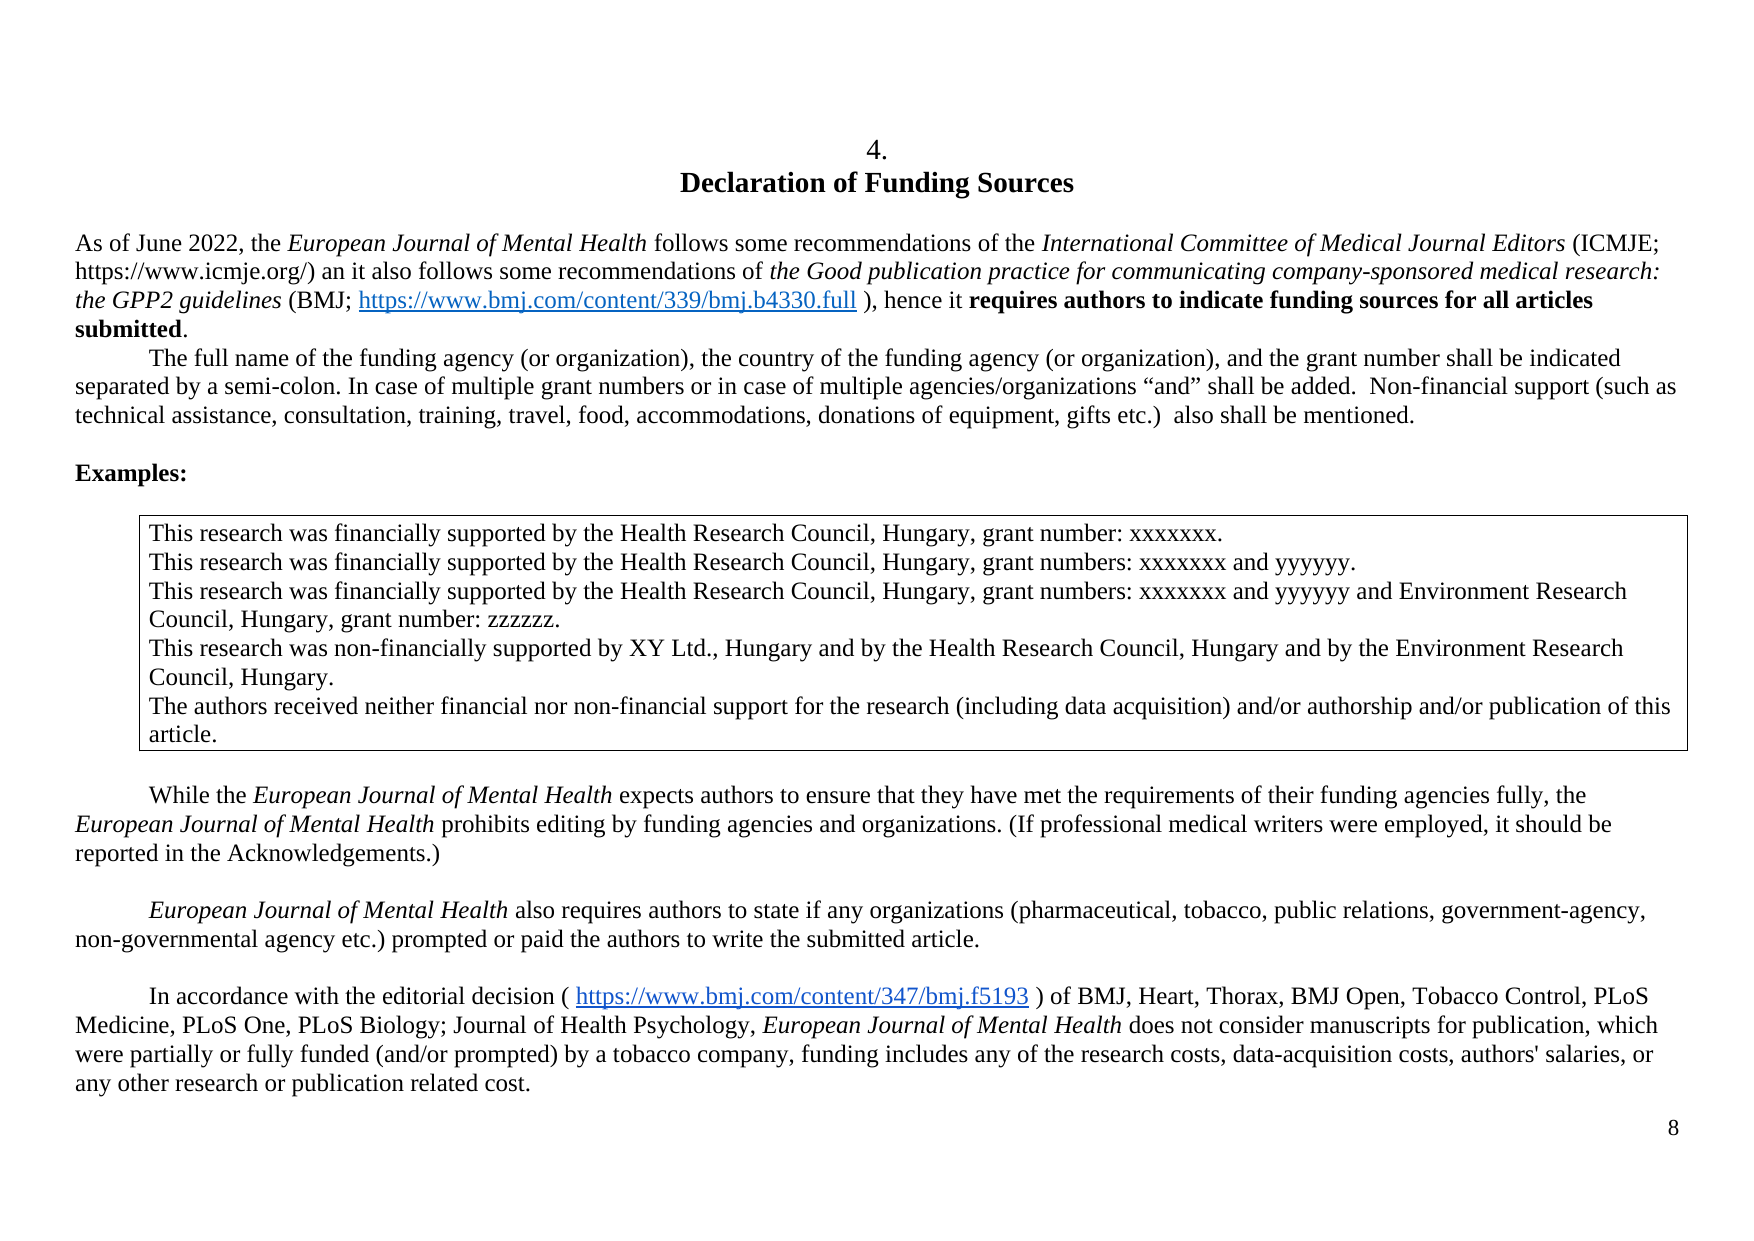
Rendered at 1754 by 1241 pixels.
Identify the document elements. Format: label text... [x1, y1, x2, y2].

text Declaration of Funding Sources [75, 165, 1679, 199]
text As of June 2022, the European Journal of Mental Health follows some recommendations of the International Committee of Medical Journal Editors (ICMJE; https://www.icmje.org/) an it also follows some recommendations of the Good publication practice for communicating company-sponsored medical research: the GPP2 guidelines (BMJ; https://www.bmj.com/content/339/bmj.b4330.full ), hence it requires authors to indicate funding sources for all articles submitted. [75, 228, 1679, 343]
text Examples: [75, 458, 1679, 486]
text In accordance with the editorial decision ( https://www.bmj.com/content/347/bmj.f5193 ) of BMJ, Heart, Thorax, BMJ Open, Tobacco Control, PLoS Medicine, PLoS One, PLoS Biology; Journal of Health Psychology, European Journal of Mental Health does not consider manuscripts for publication, which were partially or fully funded (and/or prompted) by a tobacco company, funding includes any of the research costs, data-acquisition costs, authors' salaries, or any other research or publication related cost. [75, 981, 1679, 1096]
text European Journal of Mental Health also requires authors to state if any organizations (pharmaceutical, tobacco, public relations, government-agency, non-governmental agency etc.) prompted or paid the authors to write the submitted article. [75, 895, 1679, 953]
text This research was non-financially supported by XY Ltd., Hungary and by the Health Research Council, Hungary and by the Environment Research Council, Hungary. [140, 630, 1687, 688]
text While the European Journal of Mental Health expects authors to ensure that they have met the requirements of their funding agencies fully, the European Journal of Mental Health prohibits editing by funding agencies and organizations. (If professional medical writers were employed, it should be reported in the Acknowledgements.) [75, 780, 1679, 866]
text This research was financially supported by the Health Research Council, Hungary, grant number: xxxxxxx. [140, 516, 1687, 544]
text This research was financially supported by the Health Research Council, Hungary, grant numbers: xxxxxxx and yyyyyy and Environment Research Council, Hungary, grant number: zzzzzz. [140, 573, 1687, 630]
text This research was financially supported by the Health Research Council, Hungary, grant numbers: xxxxxxx and yyyyyy. [140, 544, 1687, 573]
text The full name of the funding agency (or organization), the country of the funding agency (or organization), and the grant number shall be indicated separated by a semi-colon. In case of multiple grant numbers or in case of multiple agencies/organizations “and” shall be added. Non-financial support (such as technical assistance, consultation, training, travel, food, accommodations, donations of equipment, gifts etc.) also shall be mentioned. [75, 343, 1679, 429]
text 4. [75, 132, 1679, 165]
text The authors received neither financial nor non-financial support for the research (including data acquisition) and/or authorship and/or publication of this article. [140, 688, 1687, 750]
